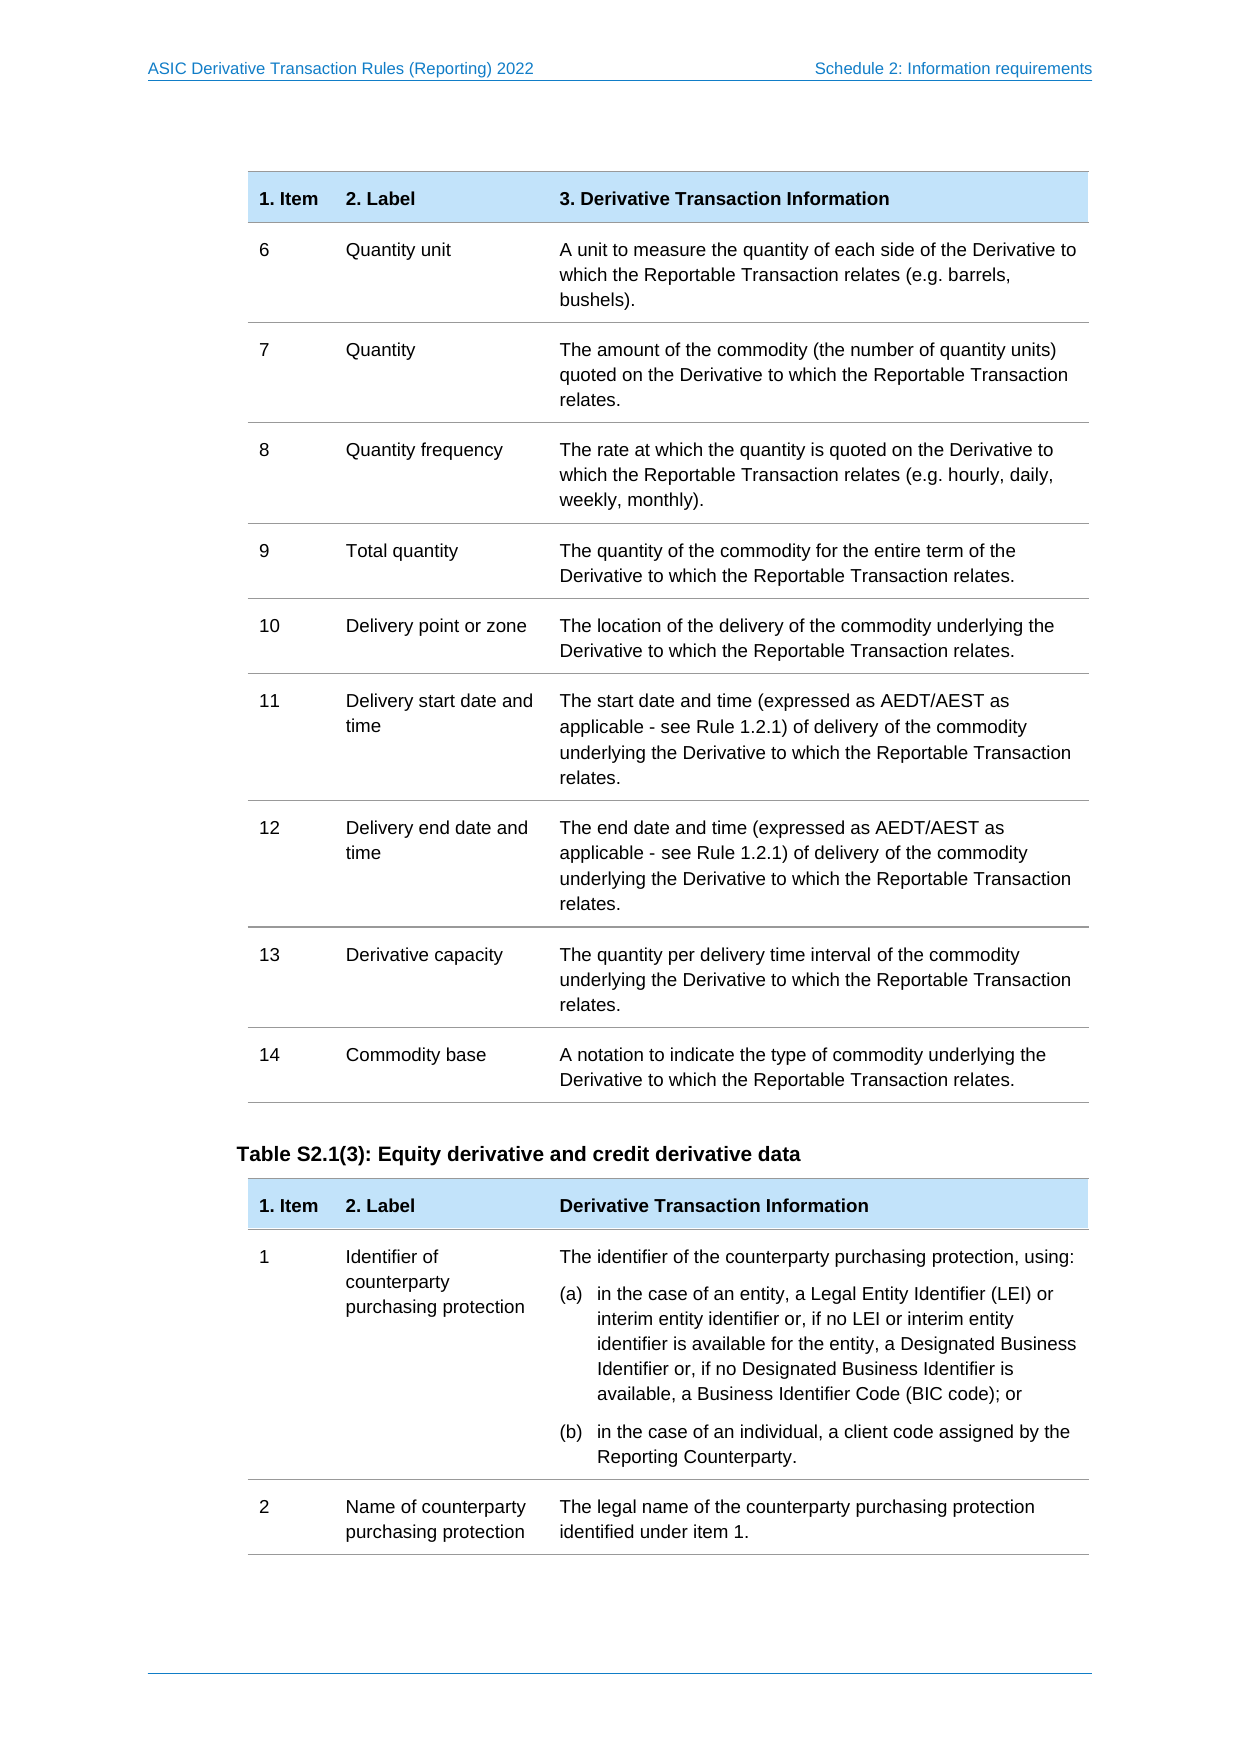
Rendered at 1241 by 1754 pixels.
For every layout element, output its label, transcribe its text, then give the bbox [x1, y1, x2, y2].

table_cell 8 [248, 423, 334, 522]
table_header 1. Item [248, 172, 334, 222]
table_cell Identifier of counterparty purchasing protection [334, 1230, 548, 1479]
table_cell Commodity base [334, 1028, 548, 1102]
table_cell 11 [248, 674, 334, 800]
table_cell 7 [248, 323, 334, 422]
title Table S2.1(3): Equity derivative and credit derivative data [236, 1141, 1092, 1166]
table_header 2. Label [334, 172, 548, 222]
table_cell Delivery start date and time [334, 674, 548, 800]
table_header 1. Item [248, 1179, 334, 1228]
table_cell The quantity of the commodity for the entire term of the Derivative to which the Reportable Transaction relates. [548, 524, 1088, 598]
table_cell 6 [248, 223, 334, 322]
table_cell Quantity [334, 323, 548, 422]
table_cell 13 [248, 928, 334, 1027]
table_cell Total quantity [334, 524, 548, 598]
table_cell The end date and time (expressed as AEDT/AEST as applicable - see Rule 1.2.1) of delivery of the commodity underlying the Derivative to which the Reportable Transaction relates. [548, 801, 1088, 926]
table_cell 10 [248, 599, 334, 673]
table_cell The amount of the commodity (the number of quantity units) quoted on the Derivative to which the Reportable Transaction relates. [548, 323, 1088, 422]
table_cell Name of counterparty purchasing protection [334, 1480, 548, 1554]
table_cell A notation to indicate the type of commodity underlying the Derivative to which the Reportable Transaction relates. [548, 1028, 1088, 1102]
table_cell 14 [248, 1028, 334, 1102]
table_header Derivative Transaction Information [548, 1179, 1088, 1228]
table_cell Derivative capacity [334, 928, 548, 1027]
table_cell The location of the delivery of the commodity underlying the Derivative to which the Reportable Transaction relates. [548, 599, 1088, 673]
table_cell The legal name of the counterparty purchasing protection identified under item 1. [548, 1480, 1088, 1554]
table_cell The quantity per delivery time interval of the commodity underlying the Derivative to which the Reportable Transaction relates. [548, 928, 1088, 1027]
table_cell 12 [248, 801, 334, 926]
table_cell Delivery end date and time [334, 801, 548, 926]
table_cell 2 [248, 1480, 334, 1554]
table_cell The start date and time (expressed as AEDT/AEST as applicable - see Rule 1.2.1) of delivery of the commodity underlying the Derivative to which the Reportable Transaction relates. [548, 674, 1088, 800]
table_cell Quantity unit [334, 223, 548, 322]
table_cell Quantity frequency [334, 423, 548, 522]
table_cell A unit to measure the quantity of each side of the Derivative to which the Reportable Transaction relates (e.g. barrels, bushels). [548, 223, 1088, 322]
table_header 3. Derivative Transaction Information [548, 172, 1088, 222]
table_header 2. Label [334, 1179, 548, 1228]
table_cell 1 [248, 1230, 334, 1479]
table_cell 9 [248, 524, 334, 598]
table_cell The rate at which the quantity is quoted on the Derivative to which the Reportable Transaction relates (e.g. hourly, daily, weekly, monthly). [548, 423, 1088, 522]
table_cell The identifier of the counterparty purchasing protection, using: in the case of an entity, a Legal Entity Identifier (LEI) or interim entity identifier or, if no LEI or interim entity identifier is available for the entity, a Designated Business Identifier or, if no Designated Business Identifier is available, a Business Identifier Code (BIC code); or in the case of an individual, a client code assigned by the Reporting Counterparty. [548, 1230, 1088, 1479]
table_cell Delivery point or zone [334, 599, 548, 673]
